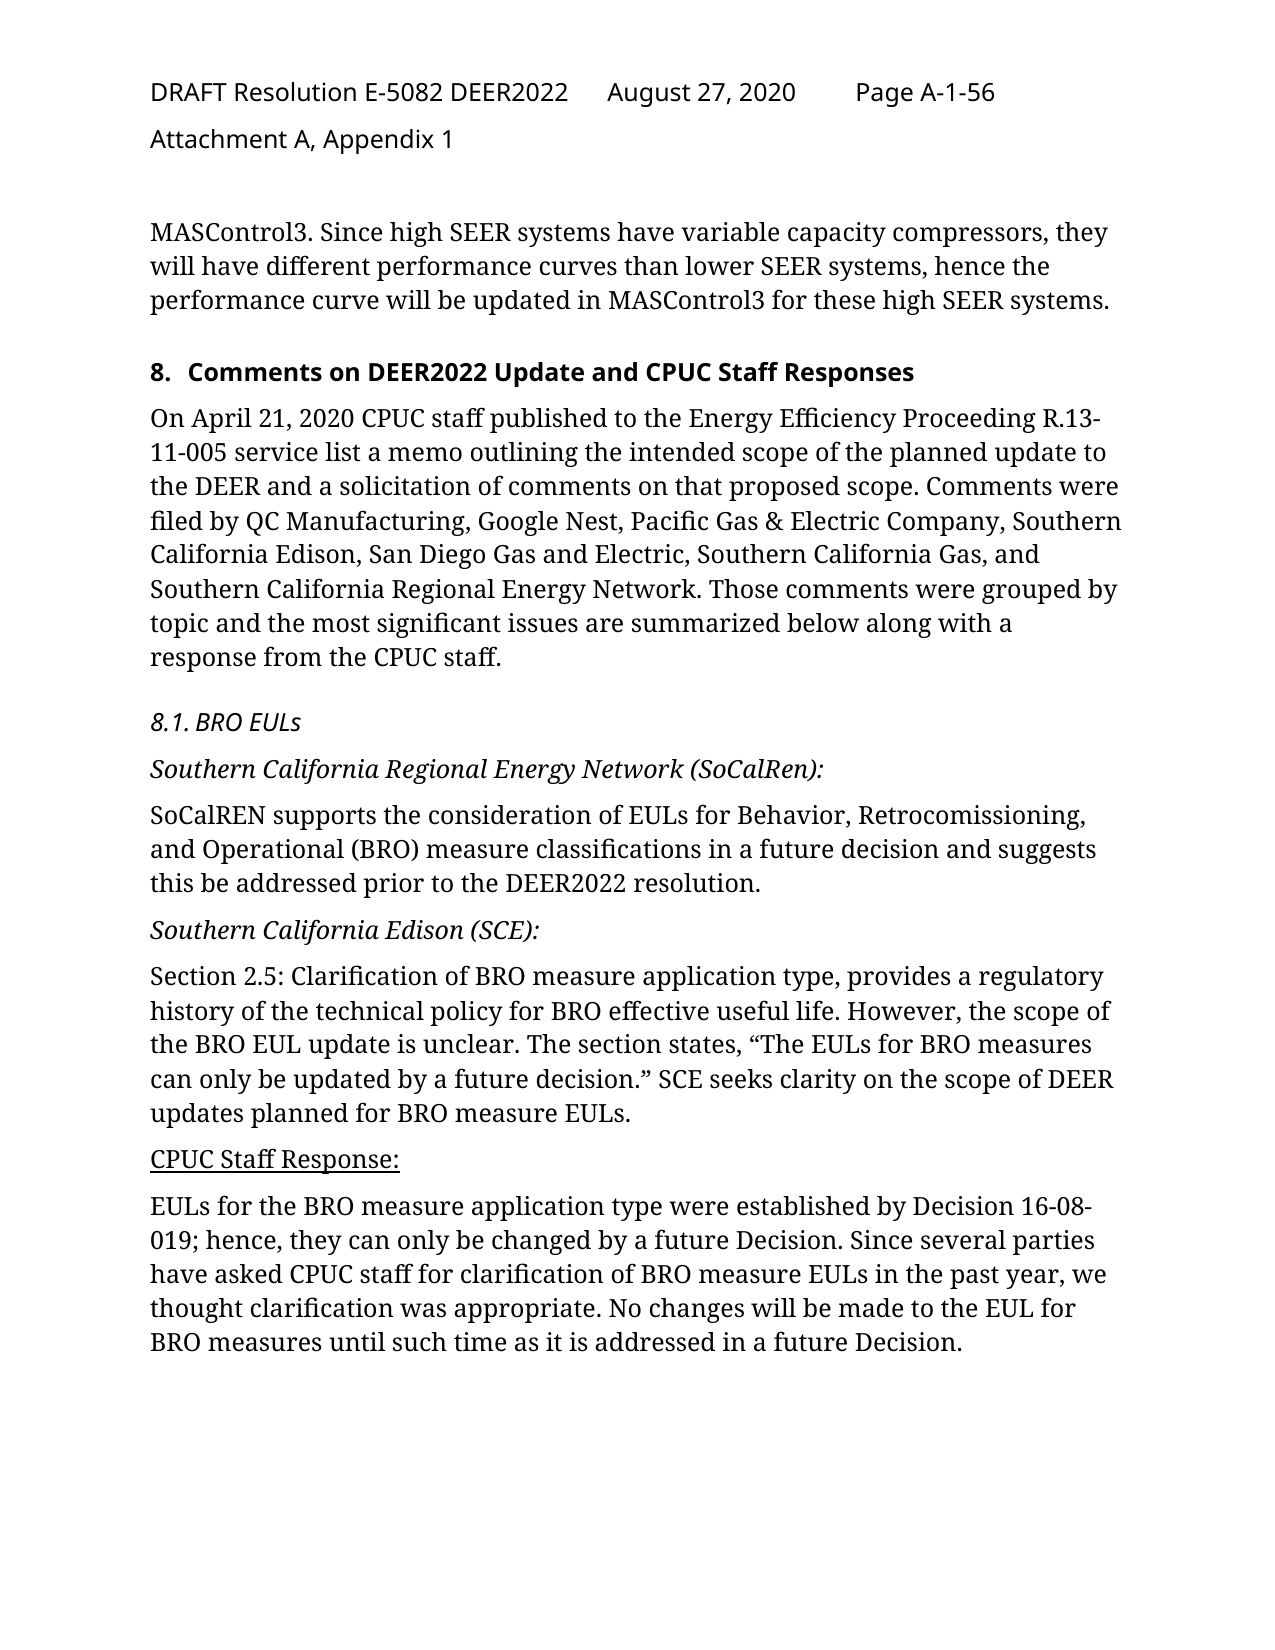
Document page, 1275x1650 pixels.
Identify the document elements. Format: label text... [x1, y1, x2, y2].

text SoCalREN supports the consideration of EULs for Behavior, Retrocomissioning, and Operational (BRO) measure classifications in a future decision and suggests this be addressed prior to the DEER2022 resolution. [150, 798, 1125, 900]
subtitle Comments on DEER2022 Update and CPUC Staff Responses [150, 354, 1125, 388]
text On April 21, 2020 CPUC staff published to the Energy Efficiency Proceeding R.13-11-005 service list a memo outlining the intended scope of the planned update to the DEER and a solicitation of comments on that proposed scope. Comments were filed by QC Manufacturing, Google Nest, Pacific Gas & Electric Company, Southern California Edison, San Diego Gas and Electric, Southern California Gas, and Southern California Regional Energy Network. Those comments were grouped by topic and the most significant issues are summarized below along with a response from the CPUC staff. [150, 401, 1125, 673]
text Southern California Regional Energy Network (SoCalRen): [150, 751, 1125, 785]
subtitle BRO EULs [150, 705, 1125, 739]
text CPUC Staff Response: [150, 1142, 1125, 1176]
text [150, 215, 1125, 317]
text EULs for the BRO measure application type were established by Decision 16-08-019; hence, they can only be changed by a future Decision. Since several parties have asked CPUC staff for clarification of BRO measure EULs in the past year, we thought clarification was appropriate. No changes will be made to the EUL for BRO measures until such time as it is addressed in a future Decision. [150, 1188, 1125, 1359]
text Section 2.5: Clarification of BRO measure application type, provides a regulatory history of the technical policy for BRO effective useful life. However, the scope of the BRO EUL update is unclear. The section states, “The EULs for BRO measures can only be updated by a future decision.” SCE seeks clarity on the scope of DEER updates planned for BRO measure EULs. [150, 959, 1125, 1129]
text Southern California Edison (SCE): [150, 912, 1125, 947]
